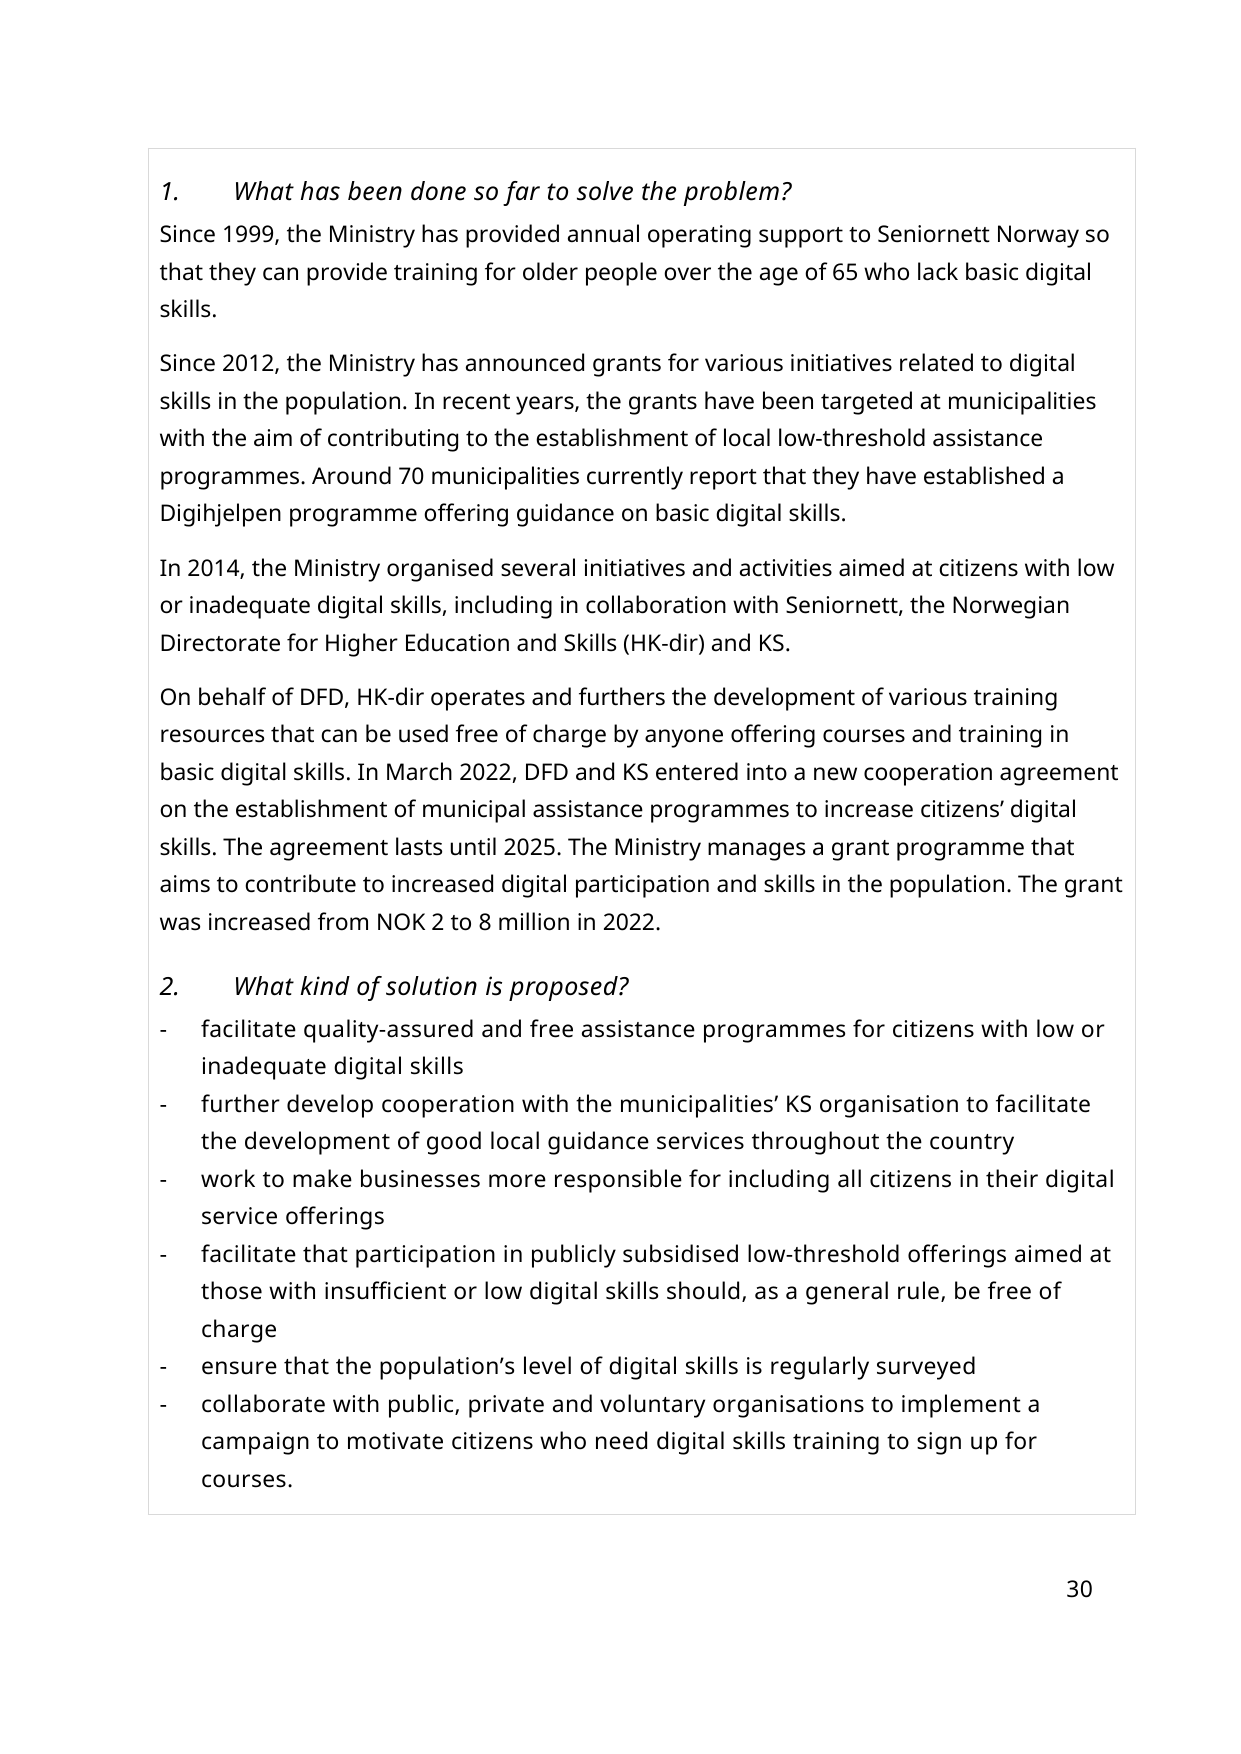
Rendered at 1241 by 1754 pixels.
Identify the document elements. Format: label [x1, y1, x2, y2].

table_cell [149, 149, 1135, 1514]
